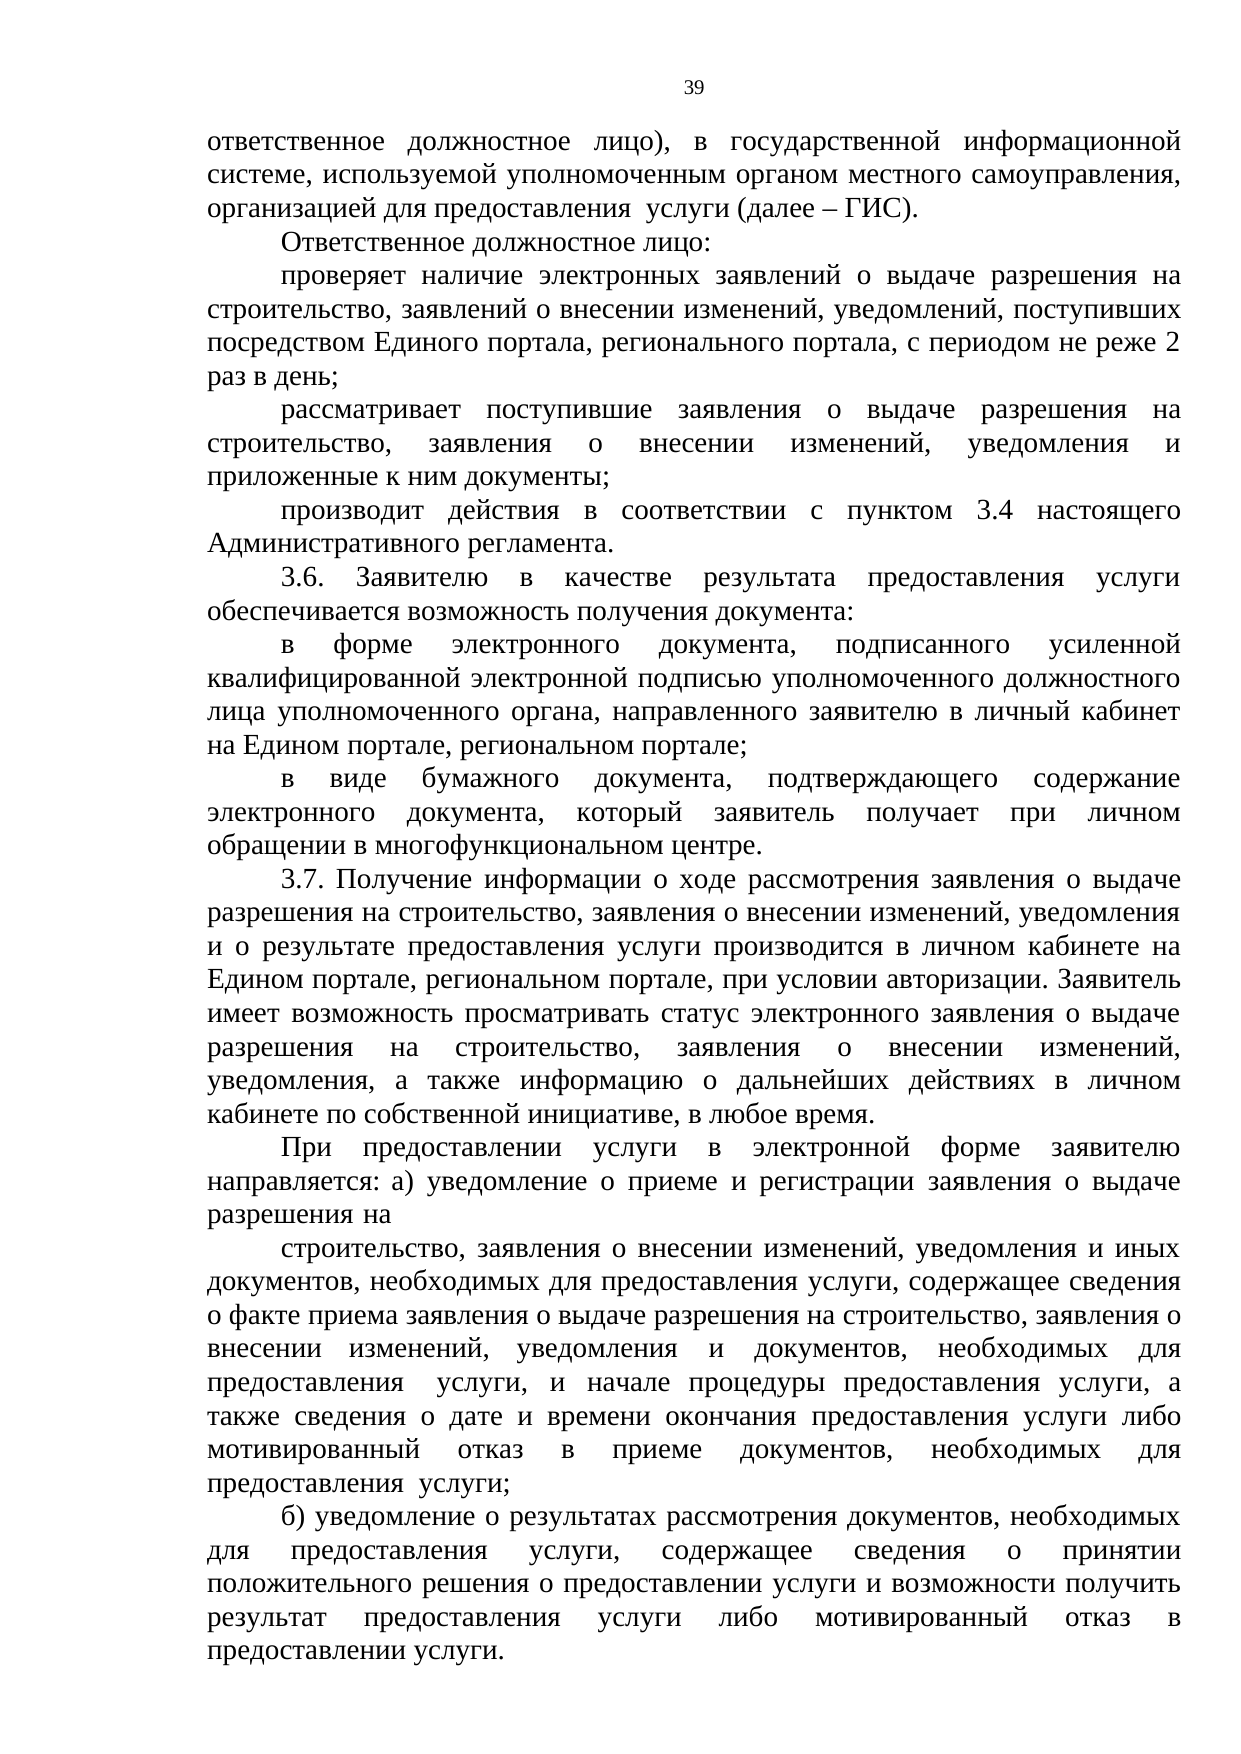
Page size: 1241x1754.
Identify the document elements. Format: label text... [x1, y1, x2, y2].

text строительство, заявления о внесении изменений, уведомления и иных документов, необходимых для предоставления услуги, содержащее сведения о факте приема заявления о выдаче разрешения на строительство, заявления о внесении изменений, уведомления и документов, необходимых для предоставления услуги, и начале процедуры предоставления услуги, а также сведения о дате и времени окончания предоставления услуги либо мотивированный отказ в приеме документов, необходимых для предоставления услуги; [207, 1230, 1181, 1498]
text проверяет наличие электронных заявлений о выдаче разрешения на строительство, заявлений о внесении изменений, уведомлений, поступивших посредством Единого портала, регионального портала, с периодом не реже 2 раз в день; [207, 257, 1181, 391]
text рассматривает поступившие заявления о выдаче разрешения на строительство, заявления о внесении изменений, уведомления и приложенные к ним документы; [207, 391, 1181, 492]
text б) уведомление о результатах рассмотрения документов, необходимых для предоставления услуги, содержащее сведения о принятии положительного решения о предоставлении услуги и возможности получить результат предоставления услуги либо мотивированный отказ в предоставлении услуги. [207, 1498, 1181, 1666]
list 3.6. Заявителю в качестве результата предоставления услуги обеспечивается возможность получения документа: [207, 559, 1181, 626]
list 3.7. Получение информации о ходе рассмотрения заявления о выдаче разрешения на строительство, заявления о внесении изменений, уведомления и о результате предоставления услуги производится в личном кабинете на Едином портале, региональном портале, при условии авторизации. Заявитель имеет возможность просматривать статус электронного заявления о выдаче разрешения на строительство, заявления о внесении изменений, уведомления, а также информацию о дальнейших действиях в личном кабинете по собственной инициативе, в любое время. [207, 861, 1181, 1129]
text в форме электронного документа, подписанного усиленной квалифицированной электронной подписью уполномоченного должностного лица уполномоченного органа, направленного заявителю в личный кабинет на Едином портале, региональном портале; [207, 626, 1181, 760]
text в виде бумажного документа, подтверждающего содержание электронного документа, который заявитель получает при личном обращении в многофункциональном центре. [207, 760, 1181, 861]
text производит действия в соответствии с пунктом 3.4 настоящего Административного регламента. [207, 492, 1181, 559]
text При предоставлении услуги в электронной форме заявителю направляется: а) уведомление о приеме и регистрации заявления о выдаче разрешения на [207, 1129, 1181, 1230]
text Ответственное должностное лицо: [207, 224, 1181, 257]
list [207, 123, 1181, 224]
